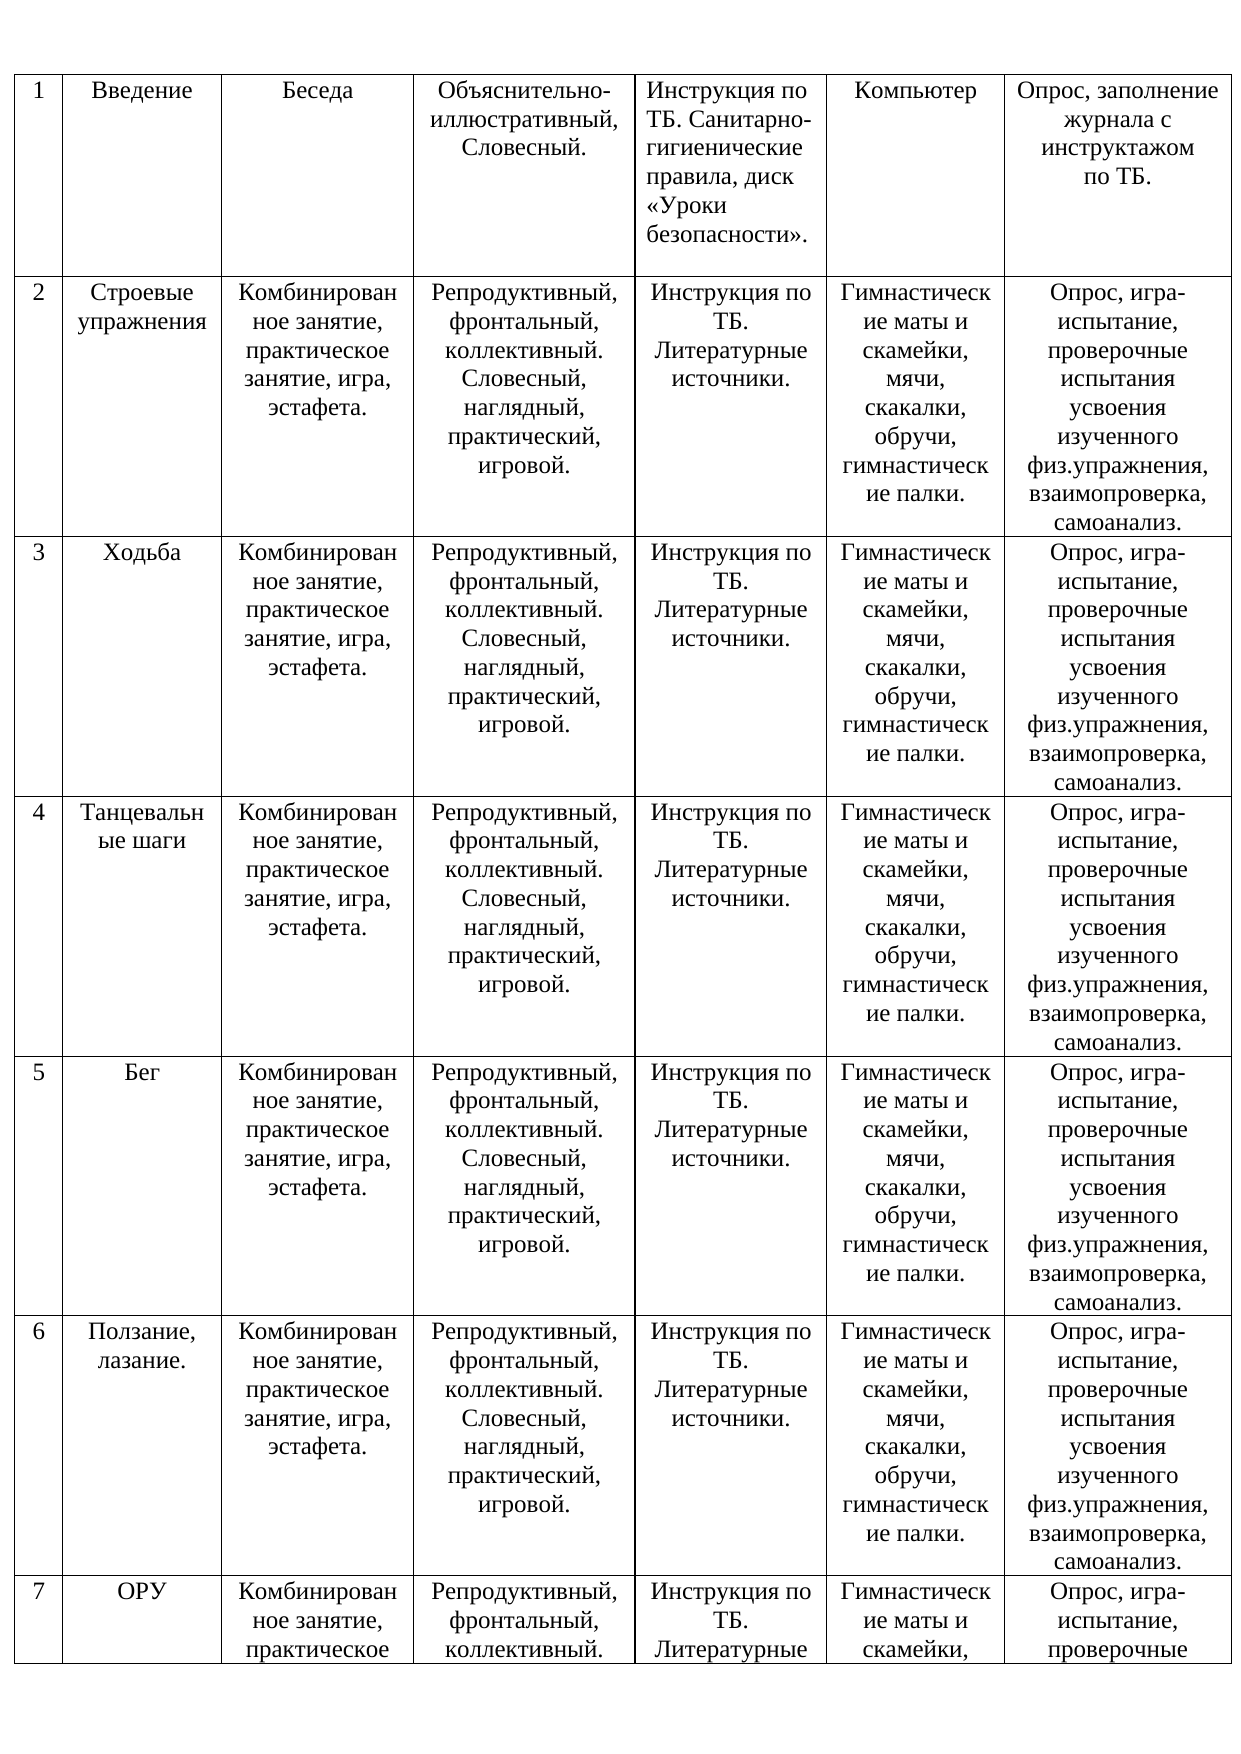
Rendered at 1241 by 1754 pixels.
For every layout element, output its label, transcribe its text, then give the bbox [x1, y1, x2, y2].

table_cell Объяснительно-иллюстративный, Словесный. [414, 75, 634, 276]
table_cell Опрос, игра-испытание, проверочные испытания усвоения изученного физ.упражнения, взаимопроверка, самоанализ. [1005, 1316, 1231, 1575]
table_cell Ползание, лазание. [63, 1316, 221, 1575]
table_cell Репродуктивный, фронтальный, коллективный. Словесный, наглядный, практический, игровой. [414, 537, 634, 796]
table_cell Комбинированное занятие, практическое занятие, игра, эстафета. [222, 537, 413, 796]
table_cell Комбинированное занятие, практическое занятие, игра, эстафета. [222, 1316, 413, 1575]
table_cell 4 [15, 797, 62, 1056]
table_cell Гимнастические маты и скамейки, мячи, скакалки, обручи, гимнастические палки. [827, 797, 1004, 1056]
table_cell Инструкция по ТБ. Санитарно-гигиенические правила, диск «Уроки безопасности». [636, 75, 826, 276]
table_cell Комбинированное занятие, практическое занятие, игра, эстафета. [222, 277, 413, 536]
table_cell 1 [15, 75, 62, 276]
table_cell Инструкция по ТБ. Литературные источники. [636, 1316, 826, 1575]
table_cell Ходьба [63, 537, 221, 796]
table_cell Инструкция по ТБ. Литературные источники. [636, 797, 826, 1056]
table_cell Беседа [222, 75, 413, 276]
table_cell 6 [15, 1316, 62, 1575]
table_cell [1005, 1576, 1231, 1662]
table_cell Опрос, игра-испытание, проверочные испытания усвоения изученного физ.упражнения, взаимопроверка, самоанализ. [1005, 277, 1231, 536]
table_cell Репродуктивный, фронтальный, коллективный. Словесный, наглядный, практический, игровой. [414, 277, 634, 536]
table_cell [636, 1576, 826, 1662]
table_cell Инструкция по ТБ. Литературные источники. [636, 277, 826, 536]
table_cell 2 [15, 277, 62, 536]
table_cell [414, 1576, 634, 1662]
table_cell Опрос, заполнение журнала с инструктажом по ТБ. [1005, 75, 1231, 276]
table_cell Репродуктивный, фронтальный, коллективный. Словесный, наглядный, практический, игровой. [414, 797, 634, 1056]
table_cell Опрос, игра-испытание, проверочные испытания усвоения изученного физ.упражнения, взаимопроверка, самоанализ. [1005, 797, 1231, 1056]
table_cell Репродуктивный, фронтальный, коллективный. Словесный, наглядный, практический, игровой. [414, 1057, 634, 1315]
table_cell Гимнастические маты и скамейки, мячи, скакалки, обручи, гимнастические палки. [827, 1057, 1004, 1315]
table_cell Комбинированное занятие, практическое занятие, игра, эстафета. [222, 1057, 413, 1315]
table_cell 5 [15, 1057, 62, 1315]
table_cell Инструкция по ТБ. Литературные источники. [636, 537, 826, 796]
table_cell Гимнастические маты и скамейки, мячи, скакалки, обручи, гимнастические палки. [827, 1316, 1004, 1575]
table_cell Опрос, игра-испытание, проверочные испытания усвоения изученного физ.упражнения, взаимопроверка, самоанализ. [1005, 1057, 1231, 1315]
table_cell Гимнастические маты и скамейки, мячи, скакалки, обручи, гимнастические палки. [827, 537, 1004, 796]
table_cell Комбинированное занятие, практическое занятие, игра, эстафета. [222, 797, 413, 1056]
table_cell Репродуктивный, фронтальный, коллективный. Словесный, наглядный, практический, игровой. [414, 1316, 634, 1575]
table_cell Гимнастические маты и скамейки, мячи, скакалки, обручи, гимнастические палки. [827, 277, 1004, 536]
table_cell Танцевальные шаги [63, 797, 221, 1056]
table_cell Строевые упражнения [63, 277, 221, 536]
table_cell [222, 1576, 413, 1662]
table_cell ОРУ [63, 1576, 221, 1662]
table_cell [827, 1576, 1004, 1662]
table_cell 3 [15, 537, 62, 796]
table_cell Введение [63, 75, 221, 276]
table_cell 7 [15, 1576, 62, 1662]
table_cell Опрос, игра-испытание, проверочные испытания усвоения изученного физ.упражнения, взаимопроверка, самоанализ. [1005, 537, 1231, 796]
table_cell Бег [63, 1057, 221, 1315]
table_cell Инструкция по ТБ. Литературные источники. [636, 1057, 826, 1315]
table_cell Компьютер [827, 75, 1004, 276]
